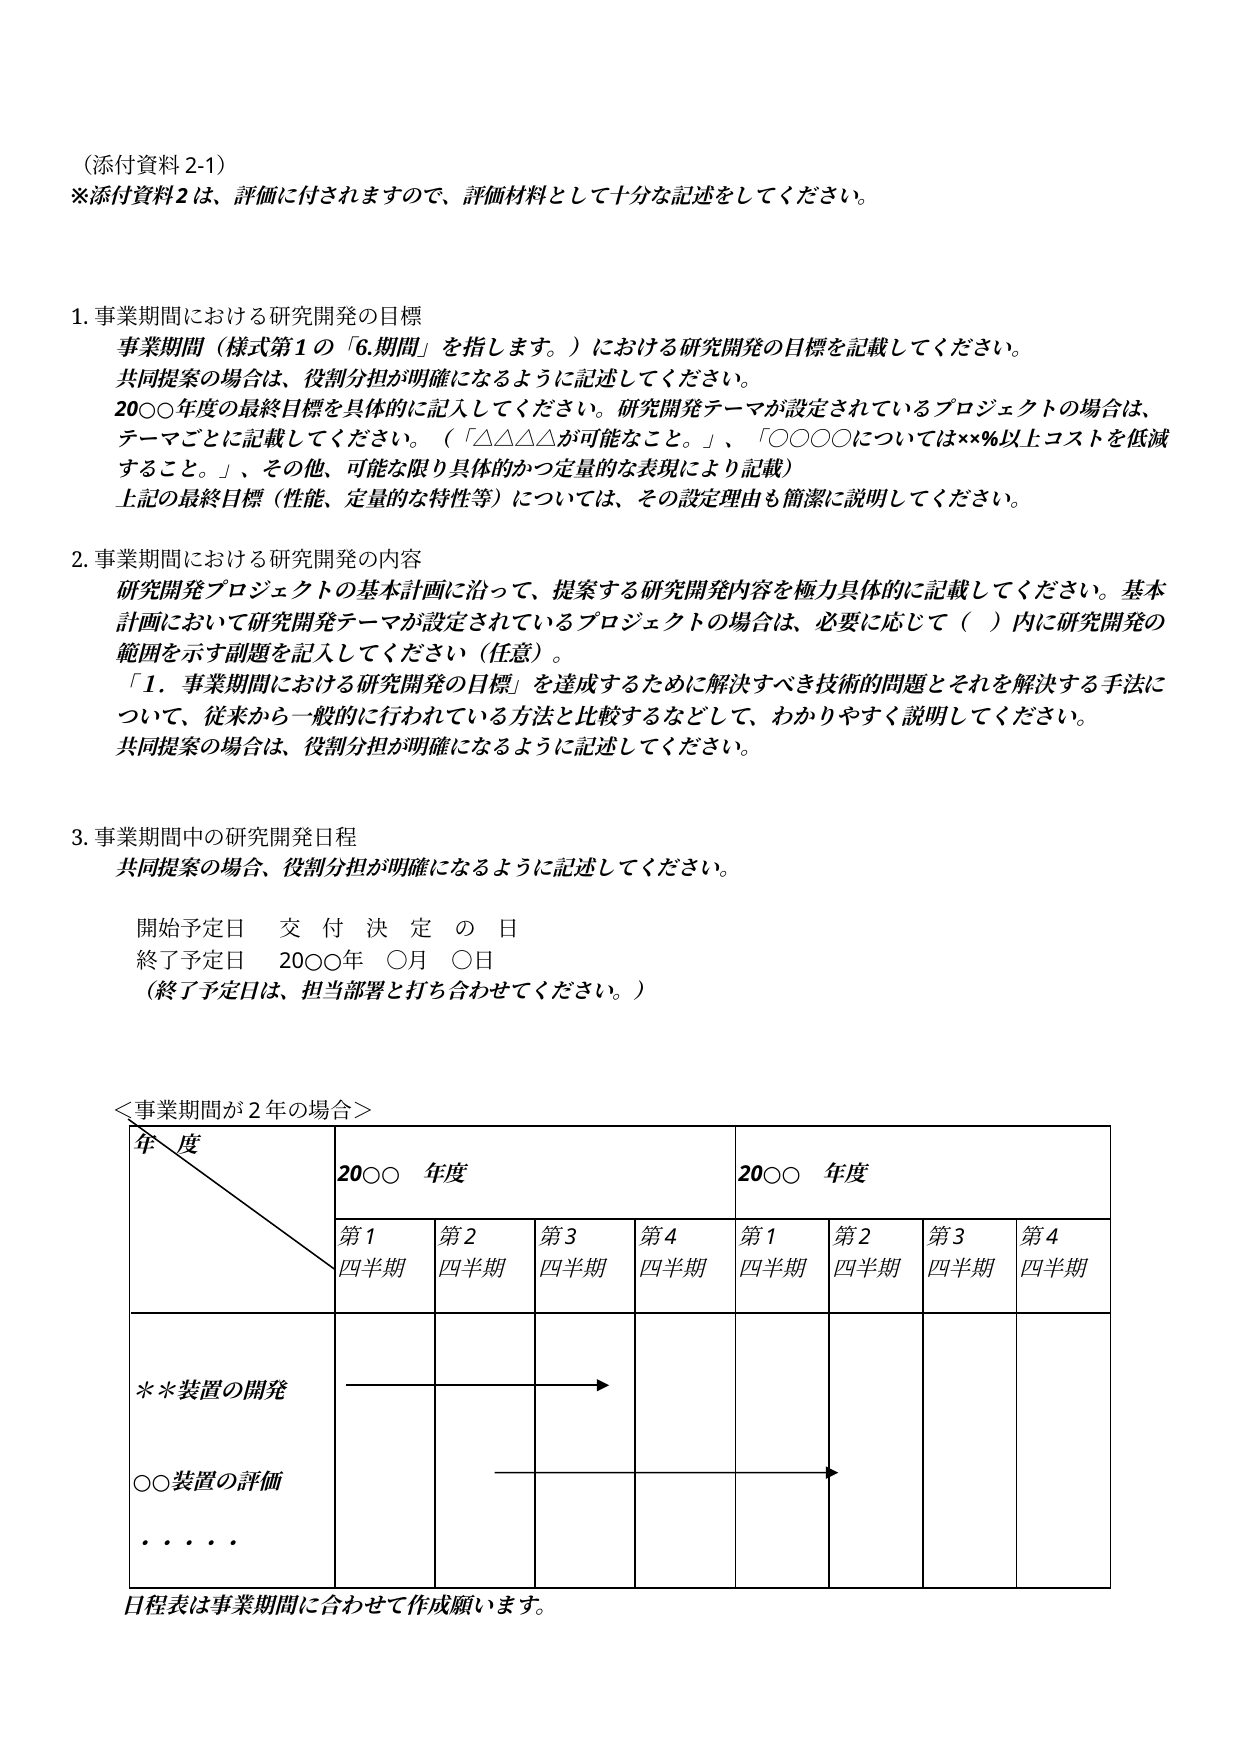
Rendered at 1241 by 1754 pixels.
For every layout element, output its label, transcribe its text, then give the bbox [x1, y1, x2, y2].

table_cell 第4 四半期 [1017, 1220, 1110, 1312]
table_header 年 度 [130, 1127, 334, 1312]
text 3. 事業期間中の研究開発日程 [71, 820, 1169, 852]
text （添付資料2-1） [71, 148, 1169, 179]
text 研究開発プロジェクトの基本計画に沿って、提案する研究開発内容を極力具体的に記載してください。基本計画において研究開発テーマが設定されているプロジェクトの場合は、必要に応じて（ ）内に研究開発の範囲を示す副題を記入してください（任意）。 [115, 573, 1169, 668]
text 共同提案の場合は、役割分担が明確になるように記述してください。 [115, 362, 1169, 392]
text 共同提案の場合は、役割分担が明確になるように記述してください。 [115, 731, 1169, 761]
text ＜事業期間が2年の場合＞ [71, 1094, 1169, 1125]
table_cell [636, 1474, 735, 1587]
table_cell ＊＊装置の開発 ○○装置の評価 ・・・・・ [130, 1313, 334, 1587]
table_header 20○○ 年度 [736, 1127, 1110, 1218]
text 20○○年度の最終目標を具体的に記入してください。研究開発テーマが設定されているプロジェクトの場合は、テーマごとに記載してください。（「△△△△が可能なこと。」、「○○○○については××%以上コストを低減すること。」、その他、可能な限り具体的かつ定量的な表現により記載） [115, 392, 1169, 482]
text 上記の最終目標（性能、定量的な特性等）については、その設定理由も簡潔に説明してください。 [115, 482, 1169, 512]
table_cell [736, 1314, 828, 1471]
table_cell [436, 1386, 534, 1587]
table_cell 第3 四半期 [536, 1220, 634, 1312]
table_cell [636, 1314, 735, 1471]
table_cell 第3 四半期 [924, 1220, 1016, 1312]
text （終了予定日は、担当部署と打ち合わせてください。） [71, 974, 1169, 1004]
text 事業期間（様式第1の「6.期間」を指します。）における研究開発の目標を記載してください。 [115, 331, 1169, 362]
table_cell [830, 1314, 922, 1587]
text 終了予定日 20○○年 ○月 ○日 [71, 943, 1169, 974]
table_cell 第1 四半期 [736, 1220, 828, 1312]
text 「１．事業期間における研究開発の目標」を達成するために解決すべき技術的問題とそれを解決する手法について、従来から一般的に行われている方法と比較するなどして、わかりやすく説明してください。 [115, 668, 1169, 731]
text 開始予定日 交 付 決 定 の 日 [71, 911, 1169, 943]
table_cell 第4 四半期 [636, 1220, 735, 1312]
table_cell [924, 1314, 1016, 1587]
table_header 20○○ 年度 [336, 1127, 735, 1218]
table_cell 第2 四半期 [436, 1220, 534, 1312]
table_cell [336, 1314, 434, 1587]
text 共同提案の場合、役割分担が明確になるように記述してください。 [115, 852, 1169, 882]
text 1. 事業期間における研究開発の目標 [71, 299, 1169, 331]
text 日程表は事業期間に合わせて作成願います。 [71, 1589, 1169, 1620]
table_cell 第1 四半期 [336, 1220, 434, 1312]
table_cell 第2 四半期 [830, 1220, 922, 1312]
table_cell [536, 1314, 634, 1471]
text ※添付資料2は、評価に付されますので、評価材料として十分な記述をしてください。 [71, 179, 1169, 209]
text 2. 事業期間における研究開発の内容 [71, 542, 1169, 573]
table_cell [736, 1474, 828, 1587]
table_cell [1017, 1314, 1110, 1587]
table_cell [436, 1314, 534, 1384]
table_cell [536, 1474, 634, 1587]
